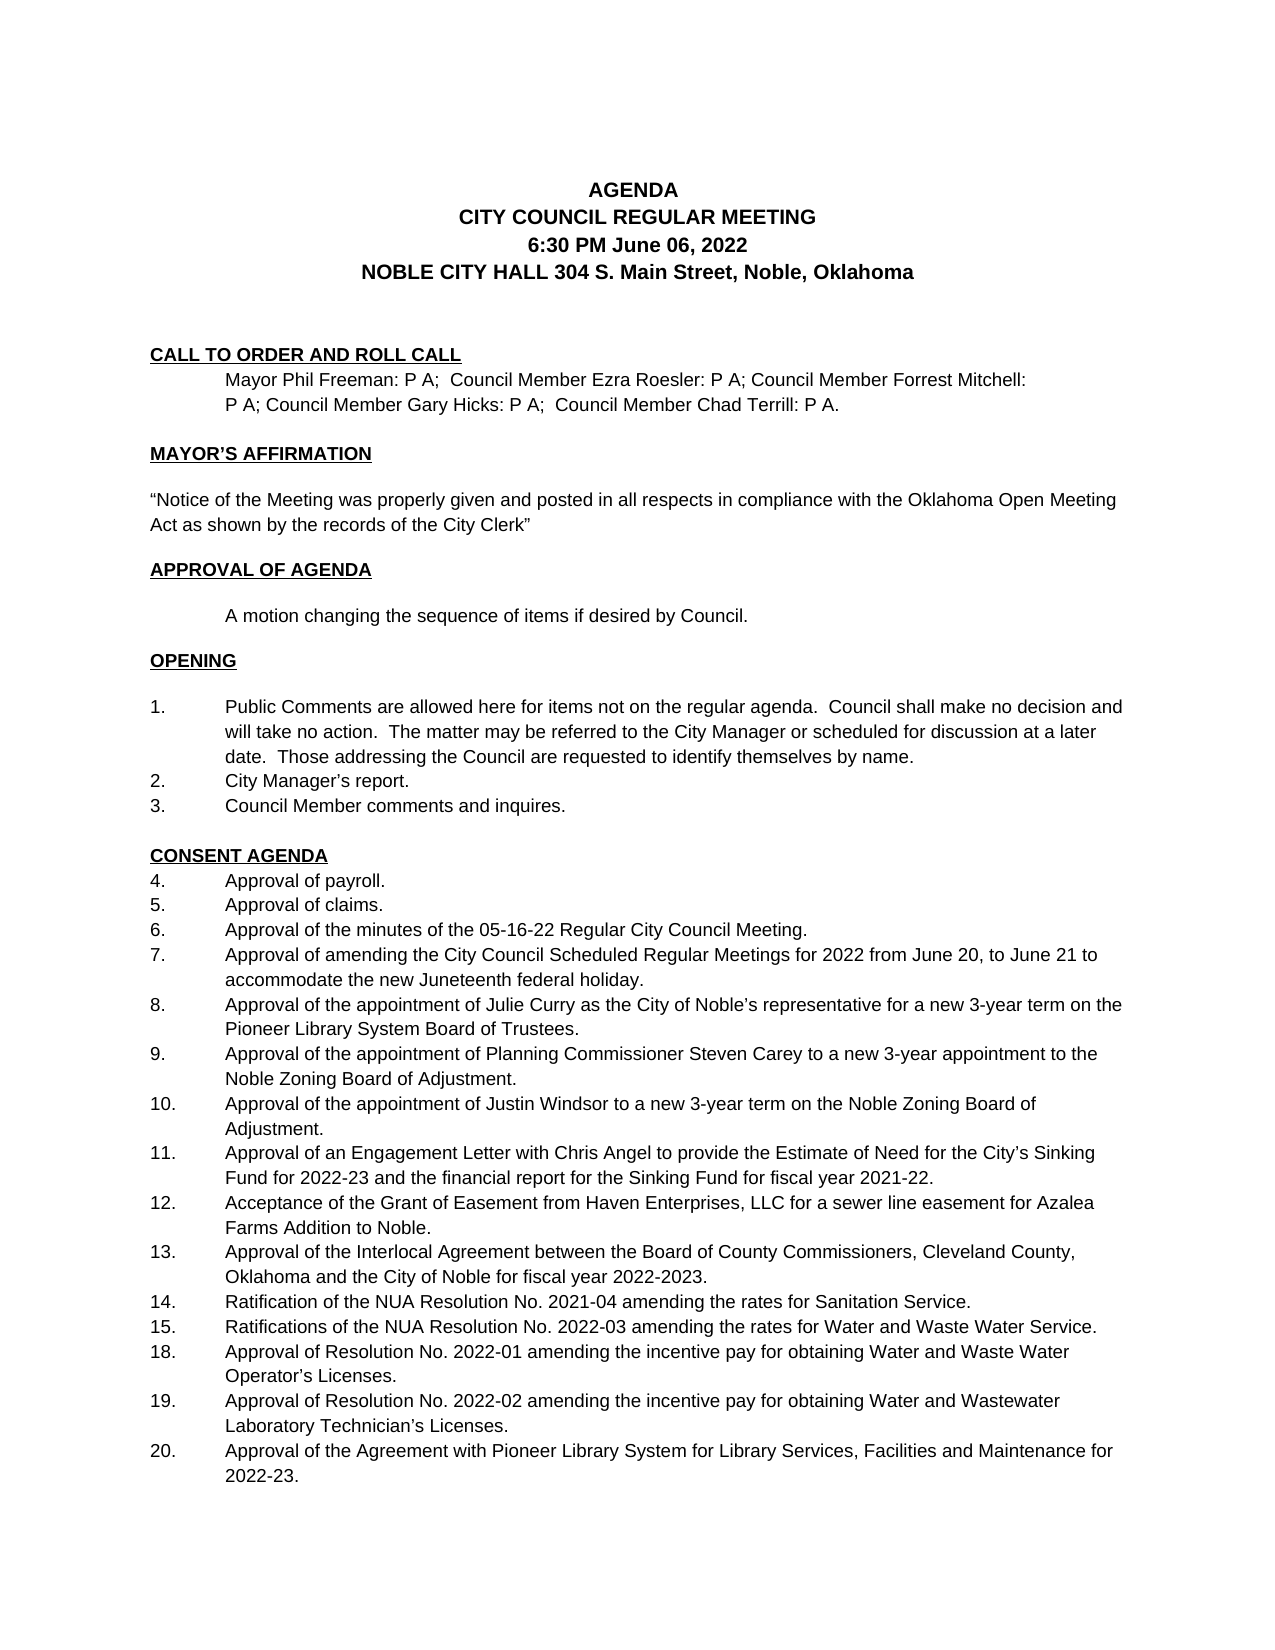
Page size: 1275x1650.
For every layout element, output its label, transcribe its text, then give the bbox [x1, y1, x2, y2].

text 8. Approval of the appointment of Julie Curry as the City of Noble’s representative for a new 3-year term on the Pioneer Library System Board of Trustees. [150, 993, 1125, 1040]
text 9. Approval of the appointment of Planning Commissioner Steven Carey to a new 3-year appointment to the Noble Zoning Board of Adjustment. [150, 1043, 1125, 1089]
text 19. Approval of Resolution No. 2022-02 amending the incentive pay for obtaining Water and Wastewater Laboratory Technician’s Licenses. [150, 1390, 1125, 1436]
text Mayor Phil Freeman: P A; Council Member Ezra Roesler: P A; Council Member Forrest Mitchell: [225, 369, 1125, 390]
text “Notice of the Meeting was properly given and posted in all respects in compliance with the Oklahoma Open Meeting Act as shown by the records of the City Clerk” [150, 489, 1125, 535]
text 14. Ratification of the NUA Resolution No. 2021-04 amending the rates for Sanitation Service. [150, 1291, 1125, 1312]
text MAYOR’S AFFIRMATION [150, 443, 1125, 464]
text 3. Council Member comments and inquires. [150, 795, 1125, 817]
text 15. Ratifications of the NUA Resolution No. 2022-03 amending the rates for Water and Waste Water Service. [150, 1316, 1125, 1337]
text CONSENT AGENDA [150, 845, 1125, 866]
text 2. City Manager’s report. [150, 770, 1125, 792]
text 12. Acceptance of the Grant of Easement from Haven Enterprises, LLC for a sewer line easement for Azalea Farms Addition to Noble. [150, 1192, 1125, 1238]
text 6:30 PM June 06, 2022 [150, 232, 1125, 256]
text P A; Council Member Gary Hicks: P A; Council Member Chad Terrill: P A. [225, 393, 1125, 415]
text 7. Approval of amending the City Council Scheduled Regular Meetings for 2022 from June 20, to June 21 to accommodate the new Juneteenth federal holiday. [150, 944, 1125, 990]
text 13. Approval of the Interlocal Agreement between the Board of County Commissioners, Cleveland County, Oklahoma and the City of Noble for fiscal year 2022-2023. [150, 1241, 1125, 1288]
text 20. Approval of the Agreement with Pioneer Library System for Library Services, Facilities and Maintenance for 2022-23. [150, 1440, 1125, 1486]
text OPENING [150, 650, 1125, 672]
text 18. Approval of Resolution No. 2022-01 amending the incentive pay for obtaining Water and Waste Water Operator’s Licenses. [150, 1341, 1125, 1387]
text 10. Approval of the appointment of Justin Windsor to a new 3-year term on the Noble Zoning Board of Adjustment. [150, 1093, 1125, 1139]
text 1. Public Comments are allowed here for items not on the regular agenda. Council shall make no decision and will take no action. The matter may be referred to the City Manager or scheduled for discussion at a later date. Those addressing the Council are requested to identify themselves by name. [150, 696, 1125, 767]
text CITY COUNCIL REGULAR MEETING [150, 205, 1125, 229]
text 11. Approval of an Engagement Letter with Chris Angel to provide the Estimate of Need for the City’s Sinking Fund for 2022-23 and the financial report for the Sinking Fund for fiscal year 2021-22. [150, 1142, 1125, 1188]
text CALL TO ORDER AND ROLL CALL [150, 344, 1125, 365]
text A motion changing the sequence of items if desired by Council. [150, 605, 1125, 626]
text 5. Approval of claims. [150, 894, 1125, 916]
text APPROVAL OF AGENDA [150, 559, 1125, 581]
text 4. Approval of payroll. [150, 869, 1125, 891]
text 6. Approval of the minutes of the 05-16-22 Regular City Council Meeting. [150, 919, 1125, 941]
text AGENDA [150, 177, 1125, 201]
text NOBLE CITY HALL 304 S. Main Street, Noble, Oklahoma [150, 260, 1125, 284]
